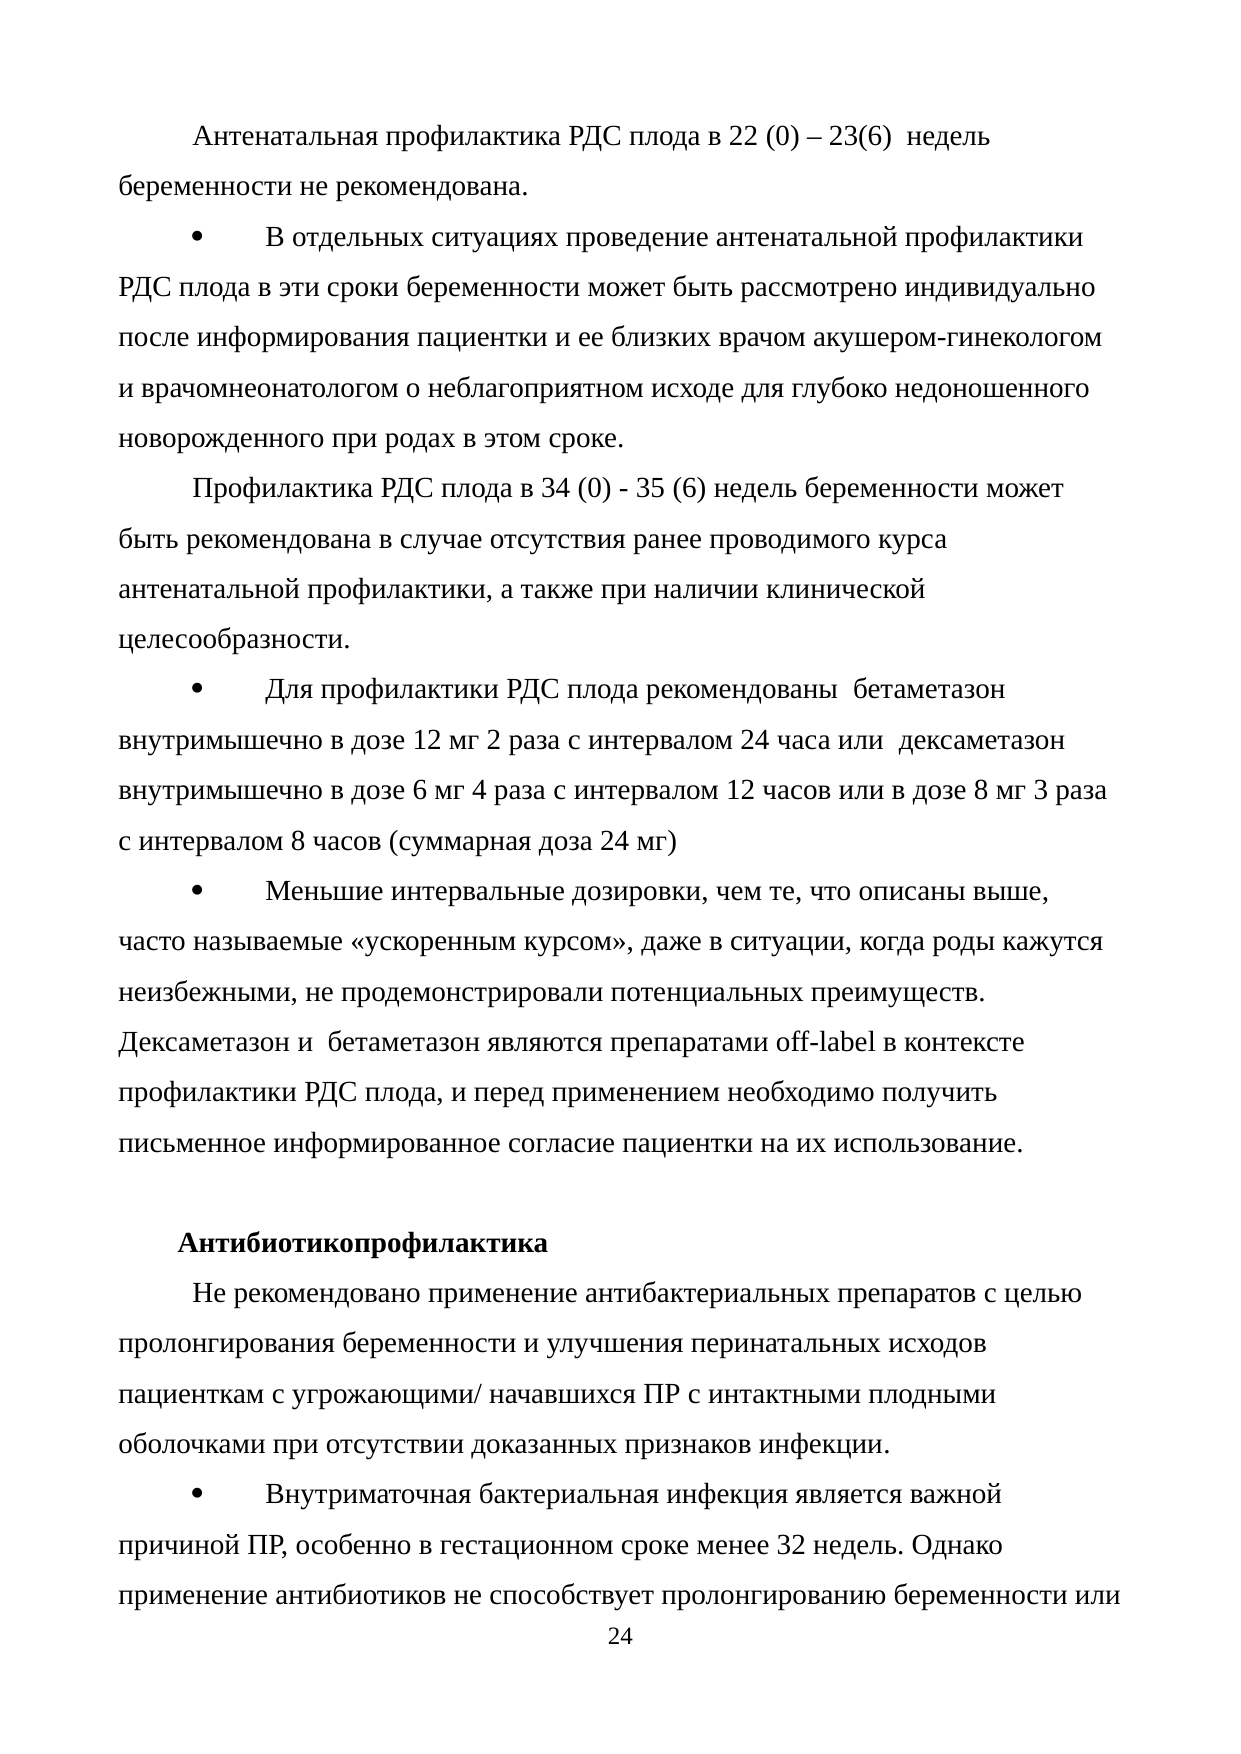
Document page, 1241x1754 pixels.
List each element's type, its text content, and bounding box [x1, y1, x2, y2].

text Не рекомендовано применение антибактериальных препаратов с целью пролонгирования беременности и улучшения перинатальных исходов пациенткам с угрожающими/ начавшихся ПР с интактными плодными оболочками при отсутствии доказанных признаков инфекции. [118, 1275, 1122, 1460]
list В отдельных ситуациях проведение антенатальной профилактики РДС плода в эти сроки беременности может быть рассмотрено индивидуально после информирования пациентки и ее близких врачом акушером-гинекологом и врачомнеонатологом о неблагоприятном исходе для глубоко недоношенного новорожденного при родах в этом сроке. [118, 219, 1122, 454]
list Меньшие интервальные дозировки, чем те, что описаны выше, часто называемые «ускоренным курсом», даже в ситуации, когда роды кажутся неизбежными, не продемонстрировали потенциальных преимуществ. Дексаметазон и бетаметазон являются препаратами off-label в контексте профилактики РДС плода, и перед применением необходимо получить письменное информированное согласие пациентки на их использование. [118, 873, 1122, 1158]
list Для профилактики РДС плода рекомендованы бетаметазон внутримышечно в дозе 12 мг 2 раза с интервалом 24 часа или дексаметазон внутримышечно в дозе 6 мг 4 раза с интервалом 12 часов или в дозе 8 мг 3 раза с интервалом 8 часов (суммарная доза 24 мг) [118, 672, 1122, 856]
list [118, 1477, 1122, 1611]
subtitle Антибиотикопрофилактика [177, 1225, 1122, 1258]
text Антенатальная профилактика РДС плода в 22 (0) – 23(6) недель беременности не рекомендована. [118, 118, 1122, 202]
text Профилактика РДС плода в 34 (0) - 35 (6) недель беременности может быть рекомендована в случае отсутствия ранее проводимого курса антенатальной профилактики, а также при наличии клинической целесообразности. [118, 470, 1122, 655]
